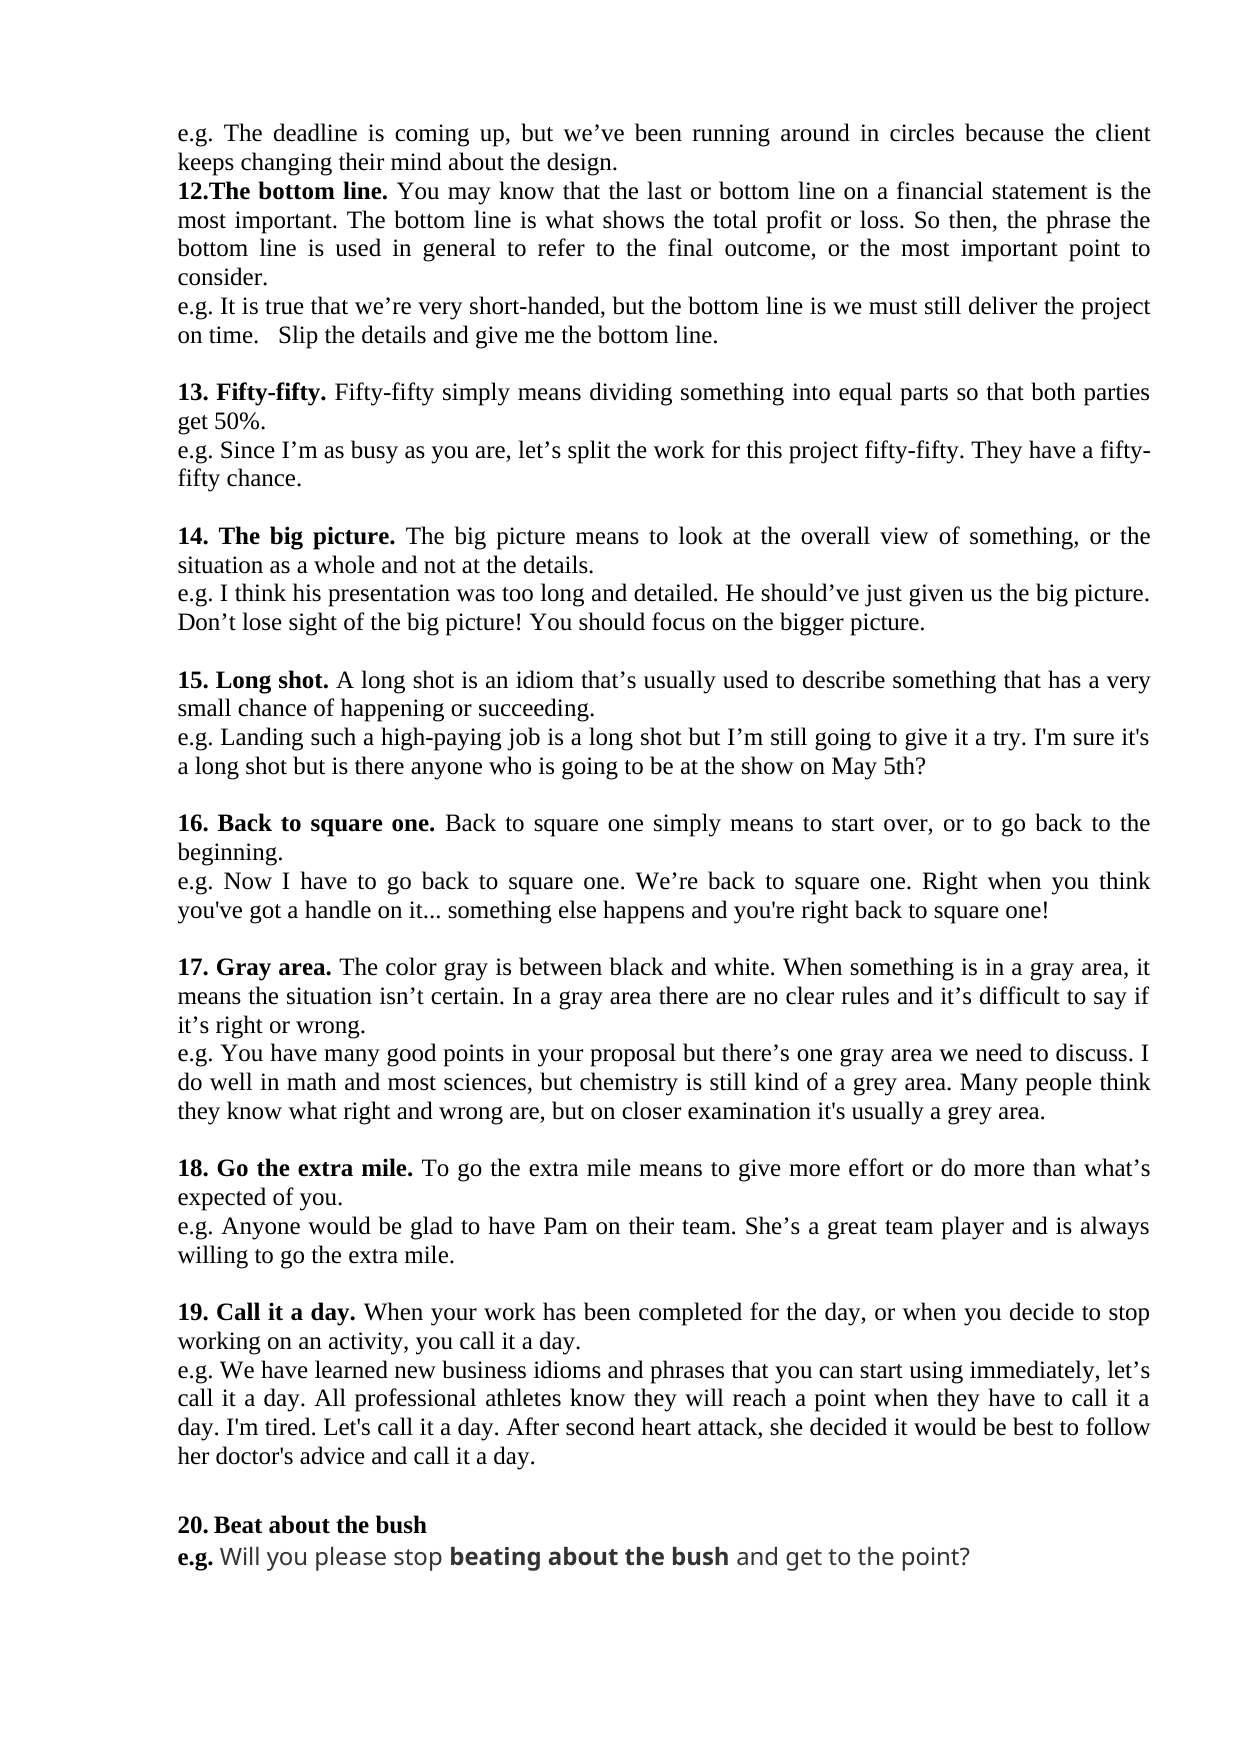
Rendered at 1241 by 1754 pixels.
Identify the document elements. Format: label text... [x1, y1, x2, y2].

text 18. Go the extra mile. To go the extra mile means to give more effort or do more than what’s expected of you. [177, 1153, 1152, 1211]
text 17. Gray area. The color gray is between black and white. When something is in a gray area, it means the situation isn’t certain. In a gray area there are no clear rules and it’s difficult to say if it’s right or wrong. [177, 952, 1152, 1038]
text 13. Fifty-fifty. Fifty-fifty simply means dividing something into equal parts so that both parties get 50%. [177, 377, 1152, 435]
text e.g. We have learned new business idioms and phrases that you can start using immediately, let’s call it a day. All professional athletes know they will reach a point when they have to call it a day. I'm tired. Let's call it a day. After second heart attack, she decided it would be best to follow her doctor's advice and call it a day. [177, 1355, 1152, 1470]
text e.g. Since I’m as busy as you are, let’s split the work for this project fifty-fifty. They have a fifty-fifty chance. [177, 435, 1152, 492]
text 16. Back to square one. Back to square one simply means to start over, or to go back to the beginning. [177, 808, 1152, 866]
text 20. Beat about the bush [177, 1504, 1113, 1538]
text e.g. Anyone would be glad to have Pam on their team. She’s a great team player and is always willing to go the extra mile. [177, 1211, 1152, 1268]
text e.g. Landing such a high-paying job is a long shot but I’m still going to give it a try. I'm sure it's a long shot but is there anyone who is going to be at the show on May 5th? [177, 722, 1152, 780]
text 14. The big picture. The big picture means to look at the overall view of something, or the situation as a whole and not at the details. [177, 521, 1152, 578]
text 15. Long shot. A long shot is an idiom that’s usually used to describe something that has a very small chance of happening or succeeding. [177, 665, 1152, 722]
text 12.The bottom line. You may know that the last or bottom line on a financial statement is the most important. The bottom line is what shows the total profit or loss. So then, the phrase the bottom line is used in general to refer to the final outcome, or the most important point to consider. [177, 176, 1152, 291]
text e.g. Will you please stop beating about the bush and get to the point? [177, 1538, 1113, 1573]
text e.g. I think his presentation was too long and detailed. He should’ve just given us the big picture. Don’t lose sight of the big picture! You should focus on the bigger picture. [177, 578, 1152, 636]
text e.g. Now I have to go back to square one. We’re back to square one. Right when you think you've got a handle on it... something else happens and you're right back to square one! [177, 866, 1152, 923]
text e.g. You have many good points in your proposal but there’s one gray area we need to discuss. I do well in math and most sciences, but chemistry is still kind of a grey area. Many people think they know what right and wrong are, but on closer examination it's usually a grey area. [177, 1038, 1152, 1125]
text e.g. It is true that we’re very short-handed, but the bottom line is we must still deliver the project on time. Slip the details and give me the bottom line. [177, 291, 1152, 348]
text e.g. The deadline is coming up, but we’ve been running around in circles because the client keeps changing their mind about the design. [177, 118, 1152, 176]
text 19. Call it a day. When your work has been completed for the day, or when you decide to stop working on an activity, you call it a day. [177, 1297, 1152, 1355]
